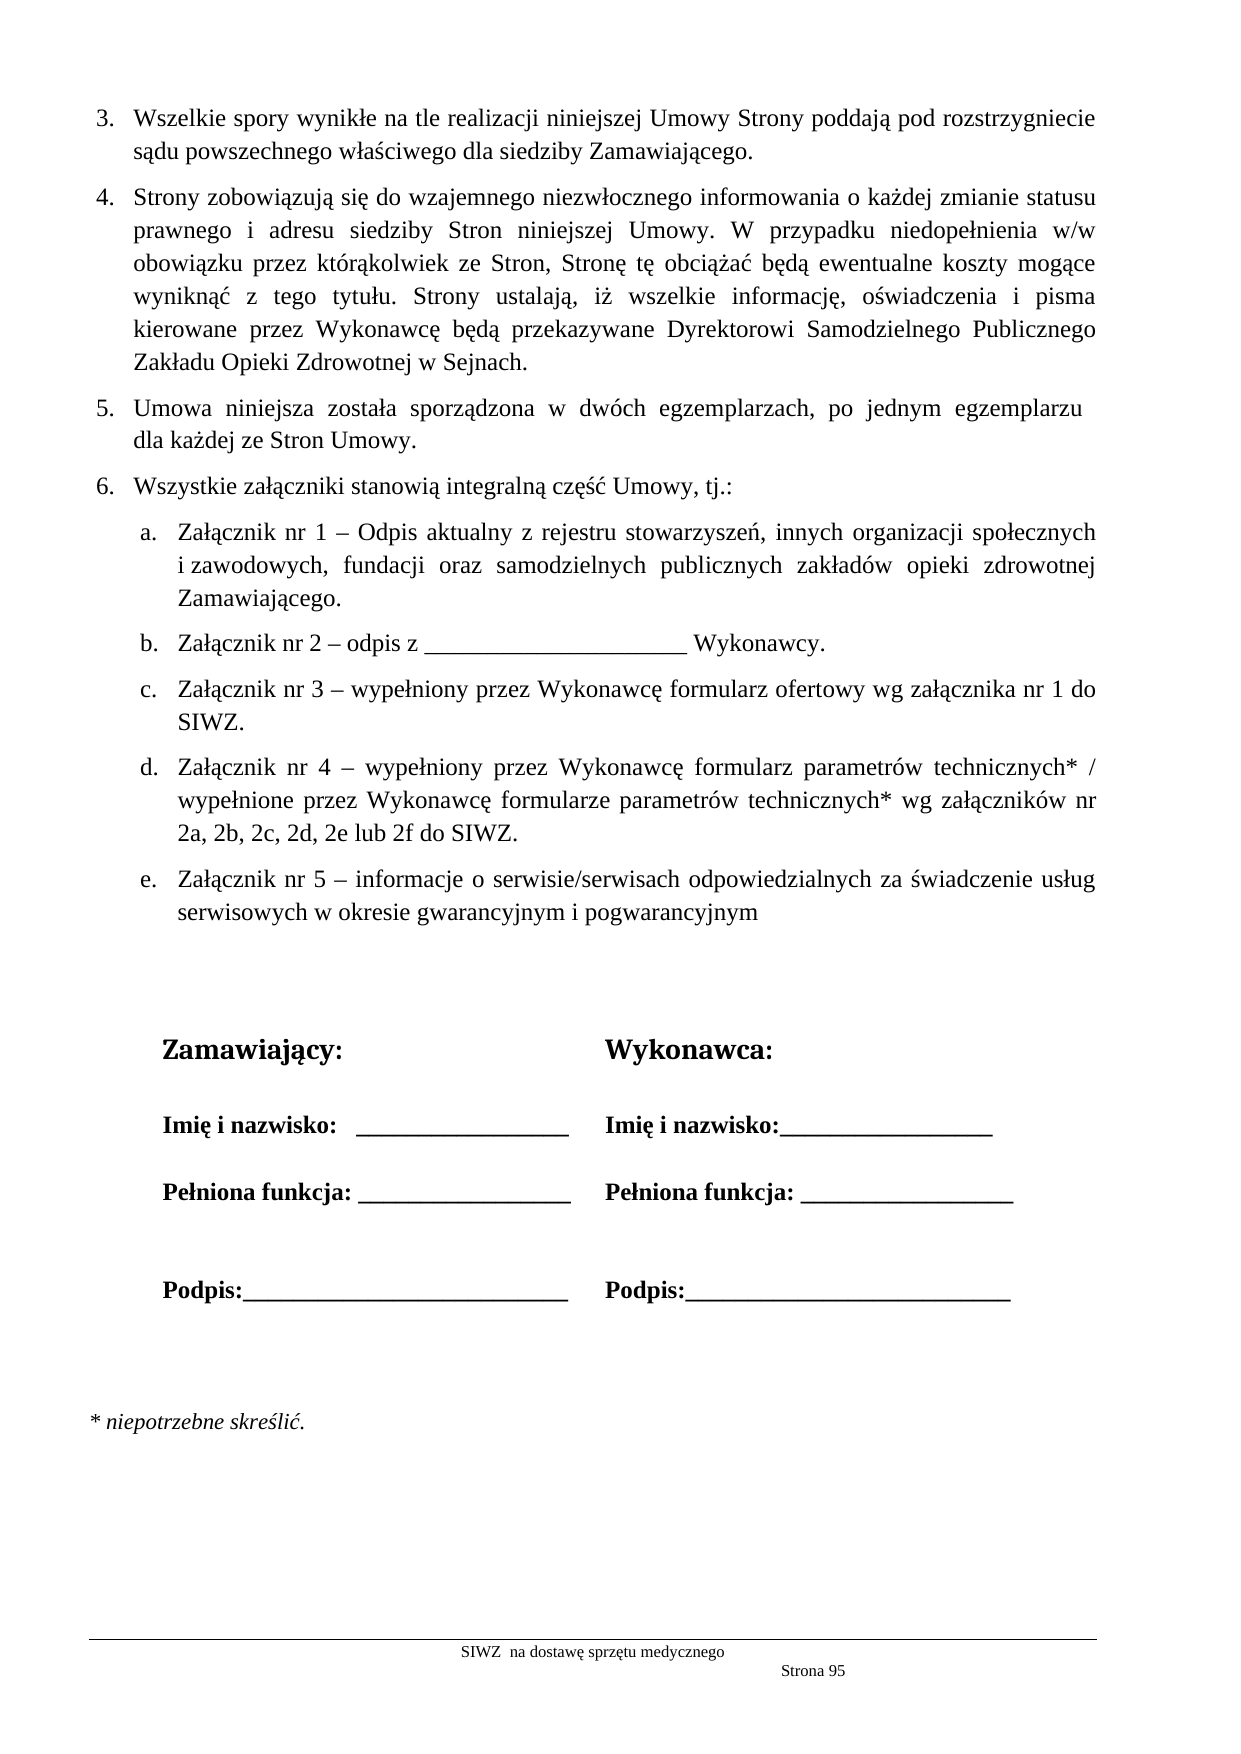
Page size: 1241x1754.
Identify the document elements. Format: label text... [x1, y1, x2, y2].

list Wszelkie spory wynikłe na tle realizacji niniejszej Umowy Strony poddają pod rozstrzygniecie sądu powszechnego właściwego dla siedziby Zamawiającego. [96, 103, 1097, 165]
list Załącznik nr 4 – wypełniony przez Wykonawcę formularz parametrów technicznych* / wypełnione przez Wykonawcę formularze parametrów technicznych* wg załączników nr 2a, 2b, 2c, 2d, 2e lub 2f do SIWZ. [140, 752, 1097, 847]
list Załącznik nr 5 – informacje o serwisie/serwisach odpowiedzialnych za świadczenie usług serwisowych w okresie gwarancyjnym i pogwarancyjnym [140, 864, 1097, 926]
text * niepotrzebne skreślić. [89, 1408, 1097, 1434]
list Strony zobowiązują się do wzajemnego niezwłocznego informowania o każdej zmianie statusu prawnego i adresu siedziby Stron niniejszej Umowy. W przypadku niedopełnienia w/w obowiązku przez którąkolwiek ze Stron, Stronę tę obciążać będą ewentualne koszty mogące wyniknąć z tego tytułu. Strony ustalają, iż wszelkie informację, oświadczenia i pisma kierowane przez Wykonawcę będą przekazywane Dyrektorowi Samodzielnego Publicznego Zakładu Opieki Zdrowotnej w Sejnach. [96, 182, 1097, 376]
text Zamawiający: Wykonawca: [89, 1033, 1097, 1067]
list Załącznik nr 2 – odpis z _____________________ Wykonawcy. [140, 628, 1097, 657]
list Wszystkie załączniki stanowią integralną część Umowy, tj.: [96, 471, 1097, 500]
list Umowa niniejsza została sporządzona w dwóch egzemplarzach, po jednym egzemplarzu dla każdej ze Stron Umowy. [96, 393, 1097, 454]
text Podpis:__________________________ Podpis:__________________________ [89, 1276, 1097, 1304]
list Załącznik nr 1 – Odpis aktualny z rejestru stowarzyszeń, innych organizacji społecznych i zawodowych, fundacji oraz samodzielnych publicznych zakładów opieki zdrowotnej Zamawiającego. [140, 517, 1097, 611]
text Imię i nazwisko: _________________ Imię i nazwisko:_________________ [89, 1111, 1097, 1139]
list Załącznik nr 3 – wypełniony przez Wykonawcę formularz ofertowy wg załącznika nr 1 do SIWZ. [140, 674, 1097, 736]
text Pełniona funkcja: _________________ Pełniona funkcja: _________________ [162, 1177, 1097, 1205]
